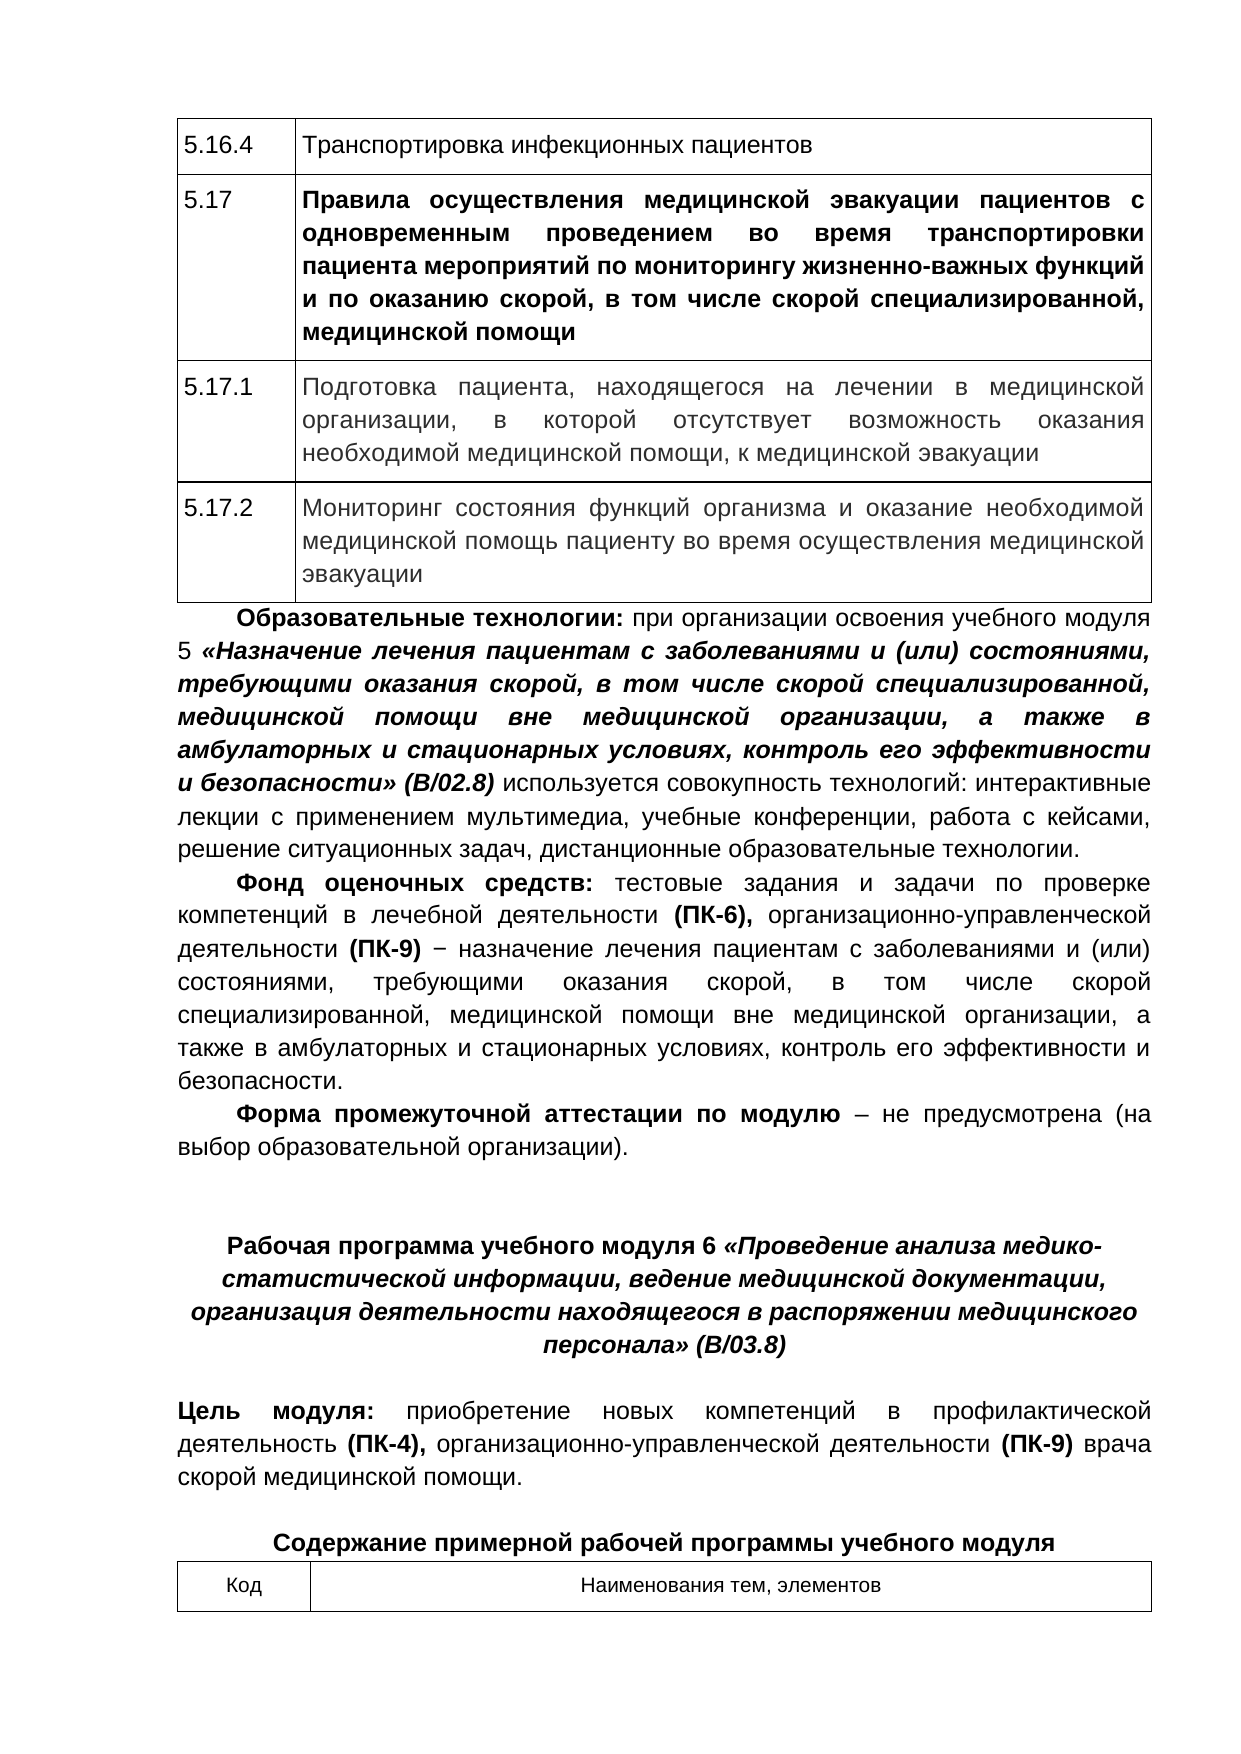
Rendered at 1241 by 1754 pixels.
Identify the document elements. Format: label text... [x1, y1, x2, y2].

table_cell Подготовка пациента, находящегося на лечении в медицинской организации, в которой отсутствует возможность оказания необходимой медицинской помощи, к медицинской эвакуации [296, 361, 1151, 481]
text Содержание примерной рабочей программы учебного модуля [177, 1528, 1152, 1557]
table_cell 5.16.4 [178, 119, 295, 173]
table_cell 5.17 [178, 175, 295, 360]
text Образовательные технологии: при организации освоения учебного модуля 5 «Назначение лечения пациентам с заболеваниями и (или) состояниями, требующими оказания скорой, в том числе скорой специализированной, медицинской помощи вне медицинской организации, а также в амбулаторных и стационарных условиях, контроль его эффективности и безопасности» (В/02.8) используется совокупность технологий: интерактивные лекции с применением мультимедиа, учебные конференции, работа с кейсами, решение ситуационных задач, дистанционные образовательные технологии. [177, 603, 1152, 863]
text Форма промежуточной аттестации по модулю – не предусмотрена (на выбор образовательной организации). [177, 1099, 1152, 1160]
title Рабочая программа учебного модуля 6 «Проведение анализа медико-статистической информации, ведение медицинской документации, организация деятельности находящегося в распоряжении медицинского персонала» (В/03.8) [177, 1231, 1152, 1358]
table_cell Правила осуществления медицинской эвакуации пациентов с одновременным проведением во время транспортировки пациента мероприятий по мониторингу жизненно-важных функций и по оказанию скорой, в том числе скорой специализированной, медицинской помощи [296, 175, 1151, 360]
text Фонд оценочных средств: тестовые задания и задачи по проверке компетенций в лечебной деятельности (ПК-6), организационно-управленческой деятельности (ПК-9) − назначение лечения пациентам с заболеваниями и (или) состояниями, требующими оказания скорой, в том числе скорой специализированной, медицинской помощи вне медицинской организации, а также в амбулаторных и стационарных условиях, контроль его эффективности и безопасности. [177, 867, 1152, 1094]
table_cell 5.17.2 [178, 483, 295, 602]
table_header Наименования тем, элементов [311, 1562, 1151, 1611]
table_cell Транспортировка инфекционных пациентов [296, 119, 1151, 173]
table_header Код [178, 1562, 310, 1611]
text Цель модуля: приобретение новых компетенций в профилактической деятельность (ПК-4), организационно-управленческой деятельности (ПК-9) врача скорой медицинской помощи. [177, 1396, 1152, 1491]
table_cell 5.17.1 [178, 361, 295, 481]
table_cell Мониторинг состояния функций организма и оказание необходимой медицинской помощь пациенту во время осуществления медицинской эвакуации [296, 483, 1151, 602]
